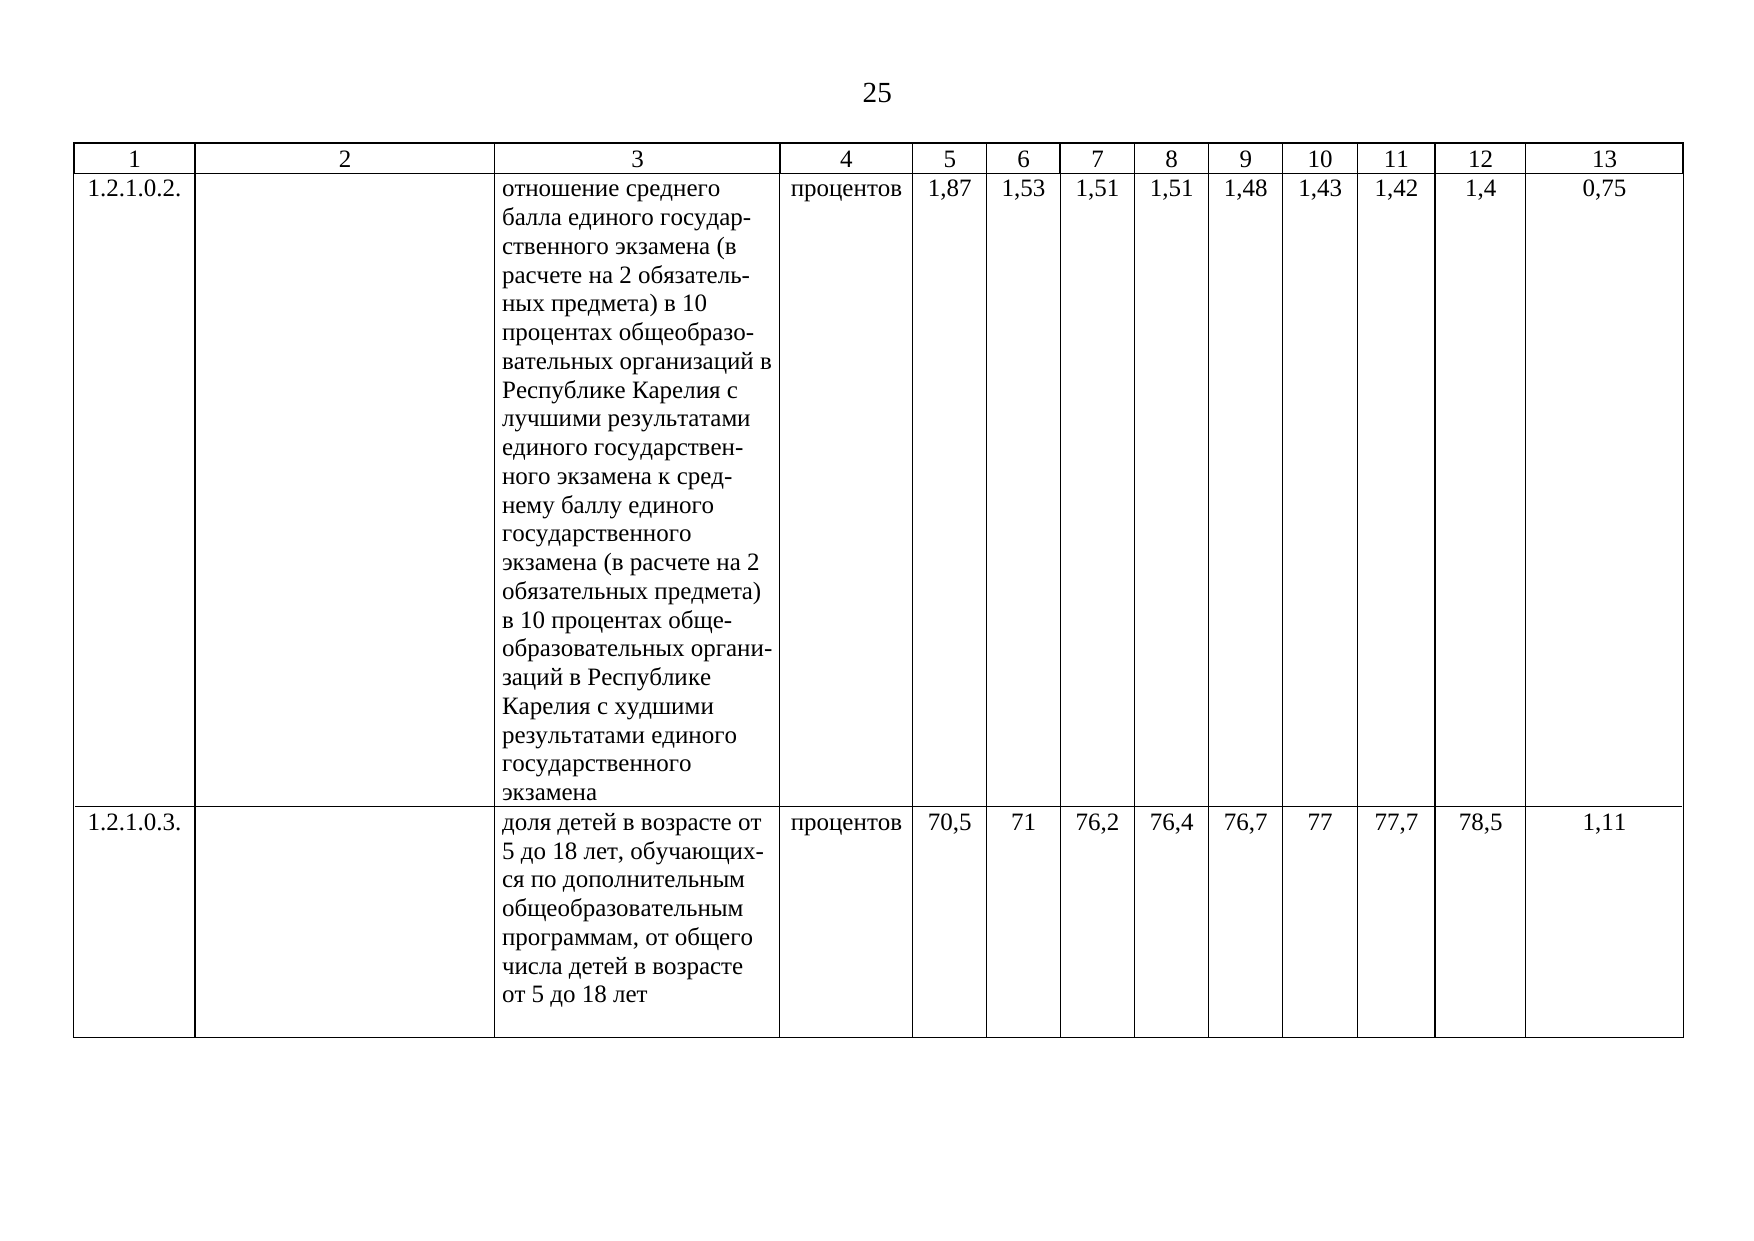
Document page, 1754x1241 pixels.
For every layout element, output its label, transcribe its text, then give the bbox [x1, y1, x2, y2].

table_header 1 [75, 144, 194, 172]
table_cell [196, 174, 494, 806]
table_cell 1,48 [1209, 174, 1282, 806]
table_cell 77 [1283, 807, 1357, 1037]
table_cell 70,5 [913, 807, 986, 1037]
table_cell отношение среднего балла единого государ-ственного экзамена (в расчете на 2 обязатель-ных предмета) в 10 процентах общеобразо-вательных организаций в Республике Карелия с лучшими результатами единого государствен-ного экзамена к сред-нему баллу единого государственного экзамена (в расчете на 2 обязательных предмета) в 10 процентах обще-образовательных органи-заций в Республике Карелия с худшими результатами единого государственного экзамена [495, 174, 779, 806]
table_cell процентов [780, 174, 912, 806]
table_cell 71 [987, 807, 1060, 1037]
table_header 4 [781, 144, 912, 172]
table_cell 1.2.1.0.3. [74, 807, 194, 1037]
table_cell 1,51 [1061, 174, 1134, 806]
table_header 6 [987, 144, 1059, 172]
table_header 2 [196, 144, 494, 172]
table_cell 1,42 [1358, 174, 1434, 806]
table_cell 76,7 [1209, 807, 1282, 1037]
table_cell 1,87 [913, 174, 986, 806]
table_header 3 [495, 144, 779, 172]
table_cell 1,43 [1283, 174, 1357, 806]
table_cell 1,4 [1436, 174, 1525, 806]
table_cell 77,7 [1358, 807, 1434, 1037]
table_header 13 [1526, 144, 1682, 172]
table_header 5 [913, 144, 986, 172]
table_header 8 [1135, 144, 1208, 172]
table_cell 0,75 [1526, 174, 1683, 806]
table_cell 76,2 [1061, 807, 1134, 1037]
table_cell процентов [780, 807, 912, 1037]
table_header 9 [1209, 144, 1282, 172]
table_cell 1,51 [1135, 174, 1208, 806]
table_cell [196, 807, 494, 1037]
table_cell 78,5 [1436, 807, 1525, 1037]
table_cell 1,11 [1526, 806, 1683, 1037]
table_header 12 [1436, 144, 1525, 172]
table_header 7 [1061, 144, 1134, 172]
table_header 11 [1358, 144, 1434, 172]
table_cell доля детей в возрасте от 5 до 18 лет, обучающих-ся по дополнительным общеобразовательным программам, от общего числа детей в возрасте от 5 до 18 лет [495, 807, 779, 1037]
table_cell 1,53 [987, 174, 1060, 806]
table_cell 1.2.1.0.2. [74, 174, 194, 806]
table_header 10 [1283, 144, 1357, 172]
table_cell 76,4 [1135, 807, 1208, 1037]
